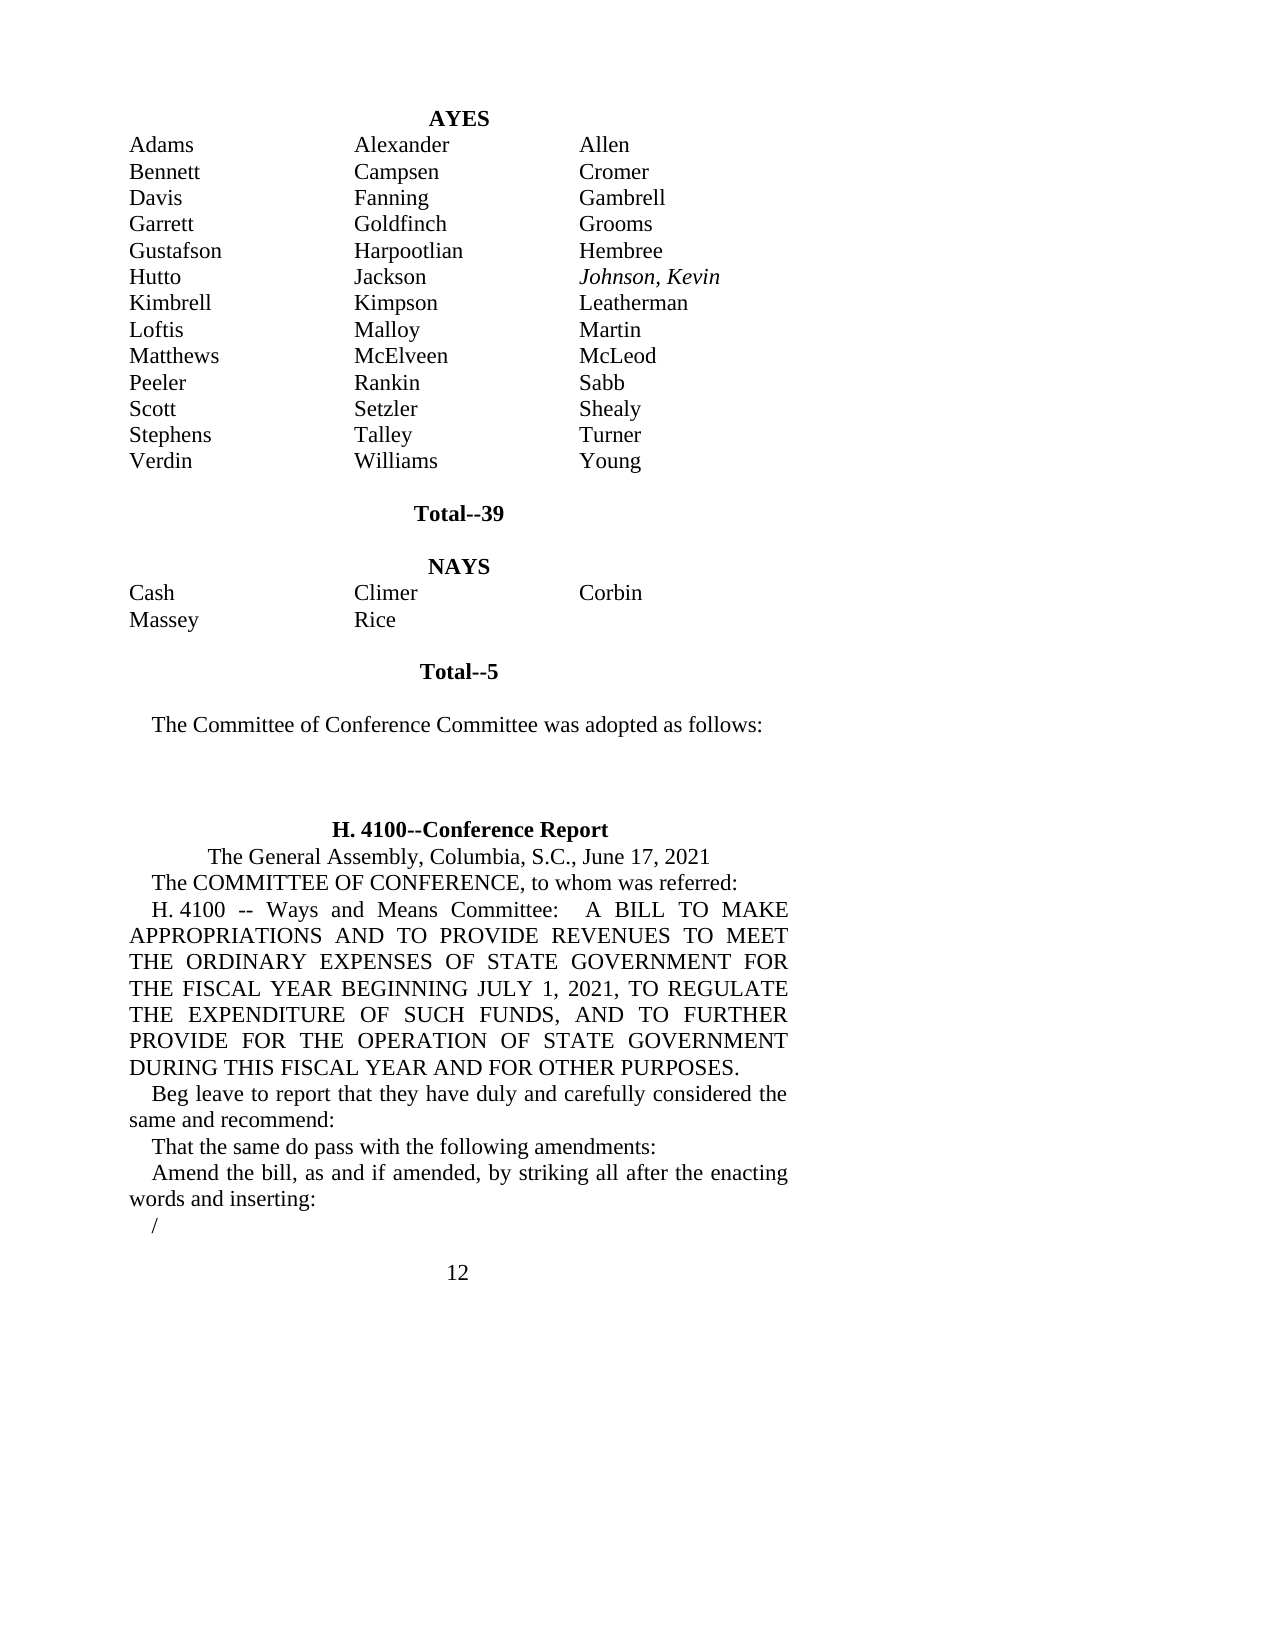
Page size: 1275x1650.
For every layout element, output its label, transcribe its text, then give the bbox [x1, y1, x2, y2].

text NAYS [129, 553, 789, 579]
text Total--39 [129, 500, 789, 527]
text The General Assembly, Columbia, S.C., June 17, 2021 [129, 843, 789, 869]
text The COMMITTEE OF CONFERENCE, to whom was referred: [129, 869, 789, 896]
text Amend the bill, as and if amended, by striking all after the enacting words and inserting: [129, 1159, 789, 1212]
text Davis Fanning Gambrell [129, 184, 789, 210]
text / [129, 1212, 789, 1238]
text Loftis Malloy Martin [129, 316, 789, 342]
text That the same do pass with the following amendments: [129, 1133, 789, 1159]
text Bennett Campsen Cromer [129, 158, 789, 184]
text The Committee of Conference Committee was adopted as follows: [129, 711, 789, 737]
text Gustafson Harpootlian Hembree [129, 237, 789, 263]
text AYES [129, 105, 789, 131]
text Verdin Williams Young [129, 448, 789, 474]
text Beg leave to report that they have duly and carefully considered the same and recommend: [129, 1080, 789, 1133]
text Scott Setzler Shealy [129, 395, 789, 421]
text H. 4100--Conference Report [129, 817, 789, 843]
text Garrett Goldfinch Grooms [129, 210, 789, 237]
text Kimbrell Kimpson Leatherman [129, 289, 789, 316]
text Stephens Talley Turner [129, 421, 789, 448]
text Peeler Rankin Sabb [129, 368, 789, 395]
text Matthews McElveen McLeod [129, 342, 789, 368]
text Total--5 [129, 658, 789, 685]
text Massey Rice [129, 606, 789, 632]
text H. 4100 -- Ways and Means Committee: A BILL TO MAKE APPROPRIATIONS AND TO PROVIDE REVENUES TO MEET THE ORDINARY EXPENSES OF STATE GOVERNMENT FOR THE FISCAL YEAR BEGINNING JULY 1, 2021, TO REGULATE THE EXPENDITURE OF SUCH FUNDS, AND TO FURTHER PROVIDE FOR THE OPERATION OF STATE GOVERNMENT DURING THIS FISCAL YEAR AND FOR OTHER PURPOSES. [129, 896, 789, 1080]
text Adams Alexander Allen [129, 131, 789, 158]
text Cash Climer Corbin [129, 579, 789, 606]
text Hutto Jackson Johnson, Kevin [129, 263, 789, 289]
